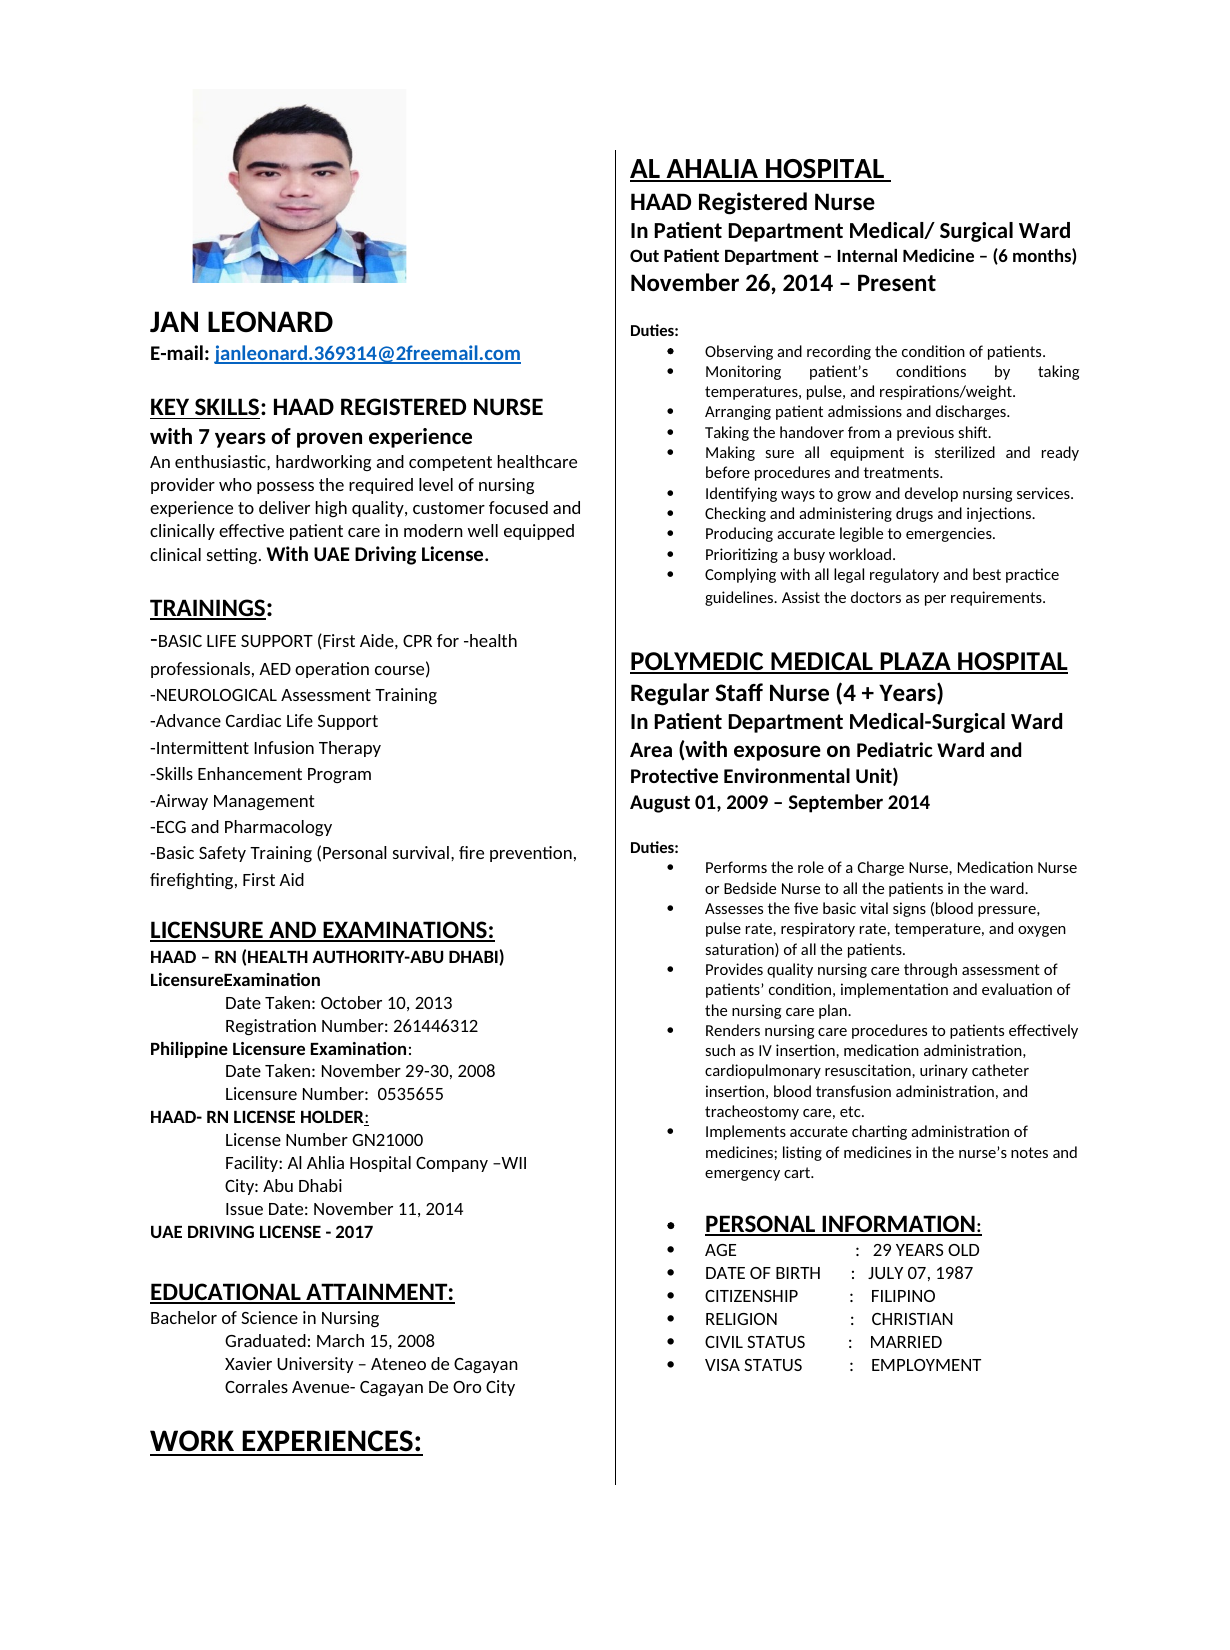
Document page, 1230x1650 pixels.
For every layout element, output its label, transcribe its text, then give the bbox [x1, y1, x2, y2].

text City: Abu Dhabi [150, 1174, 600, 1197]
text UAE DRIVING LICENSE - 2017 [150, 1220, 600, 1243]
list Making sure all equipment is sterilized and ready before procedures and treatments. [667, 442, 1080, 483]
text An enthusiastic, hardworking and competent healthcare provider who possess the required level of nursing experience to deliver high quality, customer focused and clinically effective patient care in modern well equipped clinical setting. With UAE Driving License. [150, 450, 600, 567]
list Identifying ways to grow and develop nursing services. [667, 483, 1080, 503]
text -Advance Cardiac Life Support [150, 710, 600, 733]
text -Airway Management [150, 789, 600, 812]
picture [192, 89, 407, 283]
text Date Taken: November 29-30, 2008 [150, 1059, 600, 1082]
text Date Taken: October 10, 2013 [150, 991, 600, 1014]
list Monitoring patient’s conditions by taking temperatures, pulse, and respirations/weight. [667, 361, 1080, 402]
text KEY SKILLS: HAAD REGISTERED NURSE with 7 years of proven experience [150, 391, 600, 450]
text EDUCATIONAL ATTAINMENT: [150, 1276, 600, 1306]
list Performs the role of a Charge Nurse, Medication Nurse or Bedside Nurse to all the patients in the ward. [667, 858, 1080, 898]
text Regular Staff Nurse (4 + Years) [630, 677, 1080, 707]
text TRAININGS: [150, 590, 600, 623]
text Duties: [630, 837, 1080, 858]
text -NEUROLOGICAL Assessment Training [150, 683, 600, 706]
list Observing and recording the condition of patients. [667, 341, 1080, 361]
text POLYMEDIC MEDICAL PLAZA HOSPITAL [630, 644, 1080, 677]
text Corrales Avenue- Cagayan De Oro City [150, 1375, 600, 1398]
list Complying with all legal regulatory and best practice guidelines. Assist the doctors as per requirements. [667, 564, 1080, 608]
list DATE OF BIRTH : JULY 07, 1987 [667, 1261, 1080, 1284]
list Arranging patient admissions and discharges. [667, 402, 1080, 422]
text August 01, 2009 – September 2014 [630, 789, 1080, 814]
text In Patient Department Medical/ Surgical Ward [630, 216, 1080, 244]
list CIVIL STATUS : MARRIED [667, 1330, 1080, 1353]
list Producing accurate legible to emergencies. [667, 524, 1080, 544]
text Issue Date: November 11, 2014 [150, 1197, 600, 1220]
text E-mail: janleonard.369314@2freemail.com [150, 341, 600, 366]
text In Patient Department Medical-Surgical Ward Area (with exposure on Pediatric Ward and Protective Environmental Unit) [630, 707, 1080, 789]
list PERSONAL INFORMATION: [667, 1208, 1080, 1238]
text Licensure Number: 0535655 [150, 1082, 600, 1105]
text JAN LEONARD [150, 302, 600, 341]
text HAAD Registered Nurse [630, 186, 1080, 216]
text WORK EXPERIENCES: [150, 1421, 600, 1459]
list Assesses the five basic vital signs (blood pressure, pulse rate, respiratory rate, temperature, and oxygen saturation) of all the patients. [667, 898, 1080, 959]
text Out Patient Department – Internal Medicine – (6 months) [630, 244, 1080, 267]
text License Number GN21000 [150, 1128, 600, 1151]
text Bachelor of Science in Nursing [150, 1306, 600, 1329]
list CITIZENSHIP : FILIPINO [667, 1284, 1080, 1307]
list RELIGION : CHRISTIAN [667, 1307, 1080, 1330]
text -Intermittent Infusion Therapy [150, 736, 600, 759]
list Checking and administering drugs and injections. [667, 503, 1080, 524]
text Facility: Al Ahlia Hospital Company –WII [150, 1151, 600, 1174]
list Provides quality nursing care through assessment of patients’ condition, implementation and evaluation of the nursing care plan. [667, 959, 1080, 1020]
list Implements accurate charting administration of medicines; listing of medicines in the nurse’s notes and emergency cart. [667, 1122, 1080, 1183]
text Graduated: March 15, 2008 [150, 1329, 600, 1352]
list Prioritizing a busy workload. [667, 544, 1080, 564]
text Registration Number: 261446312 [150, 1014, 600, 1037]
text -Basic Safety Training (Personal survival, fire prevention, firefighting, First Aid [150, 841, 600, 891]
text AL AHALIA HOSPITAL [630, 150, 1080, 186]
text Xavier University – Ateneo de Cagayan [150, 1352, 600, 1375]
text November 26, 2014 – Present [630, 267, 1080, 298]
text LICENSURE AND EXAMINATIONS: [150, 914, 600, 945]
text Duties: [630, 321, 1080, 341]
text Philippine Licensure Examination: [150, 1037, 600, 1059]
list Taking the handover from a previous shift. [667, 422, 1080, 442]
list AGE : 29 YEARS OLD [667, 1238, 1080, 1261]
text -ECG and Pharmacology [150, 815, 600, 838]
list Renders nursing care procedures to patients effectively such as IV insertion, medication administration, cardiopulmonary resuscitation, urinary catheter insertion, blood transfusion administration, and tracheostomy care, etc. [667, 1020, 1080, 1122]
text HAAD- RN LICENSE HOLDER: [150, 1105, 600, 1128]
text HAAD – RN (HEALTH AUTHORITY-ABU DHABI) LicensureExamination [150, 945, 600, 991]
list VISA STATUS : EMPLOYMENT [667, 1353, 1080, 1376]
text -BASIC LIFE SUPPORT (First Aide, CPR for -health professionals, AED operation course) [150, 623, 600, 680]
text -Skills Enhancement Program [150, 762, 600, 785]
